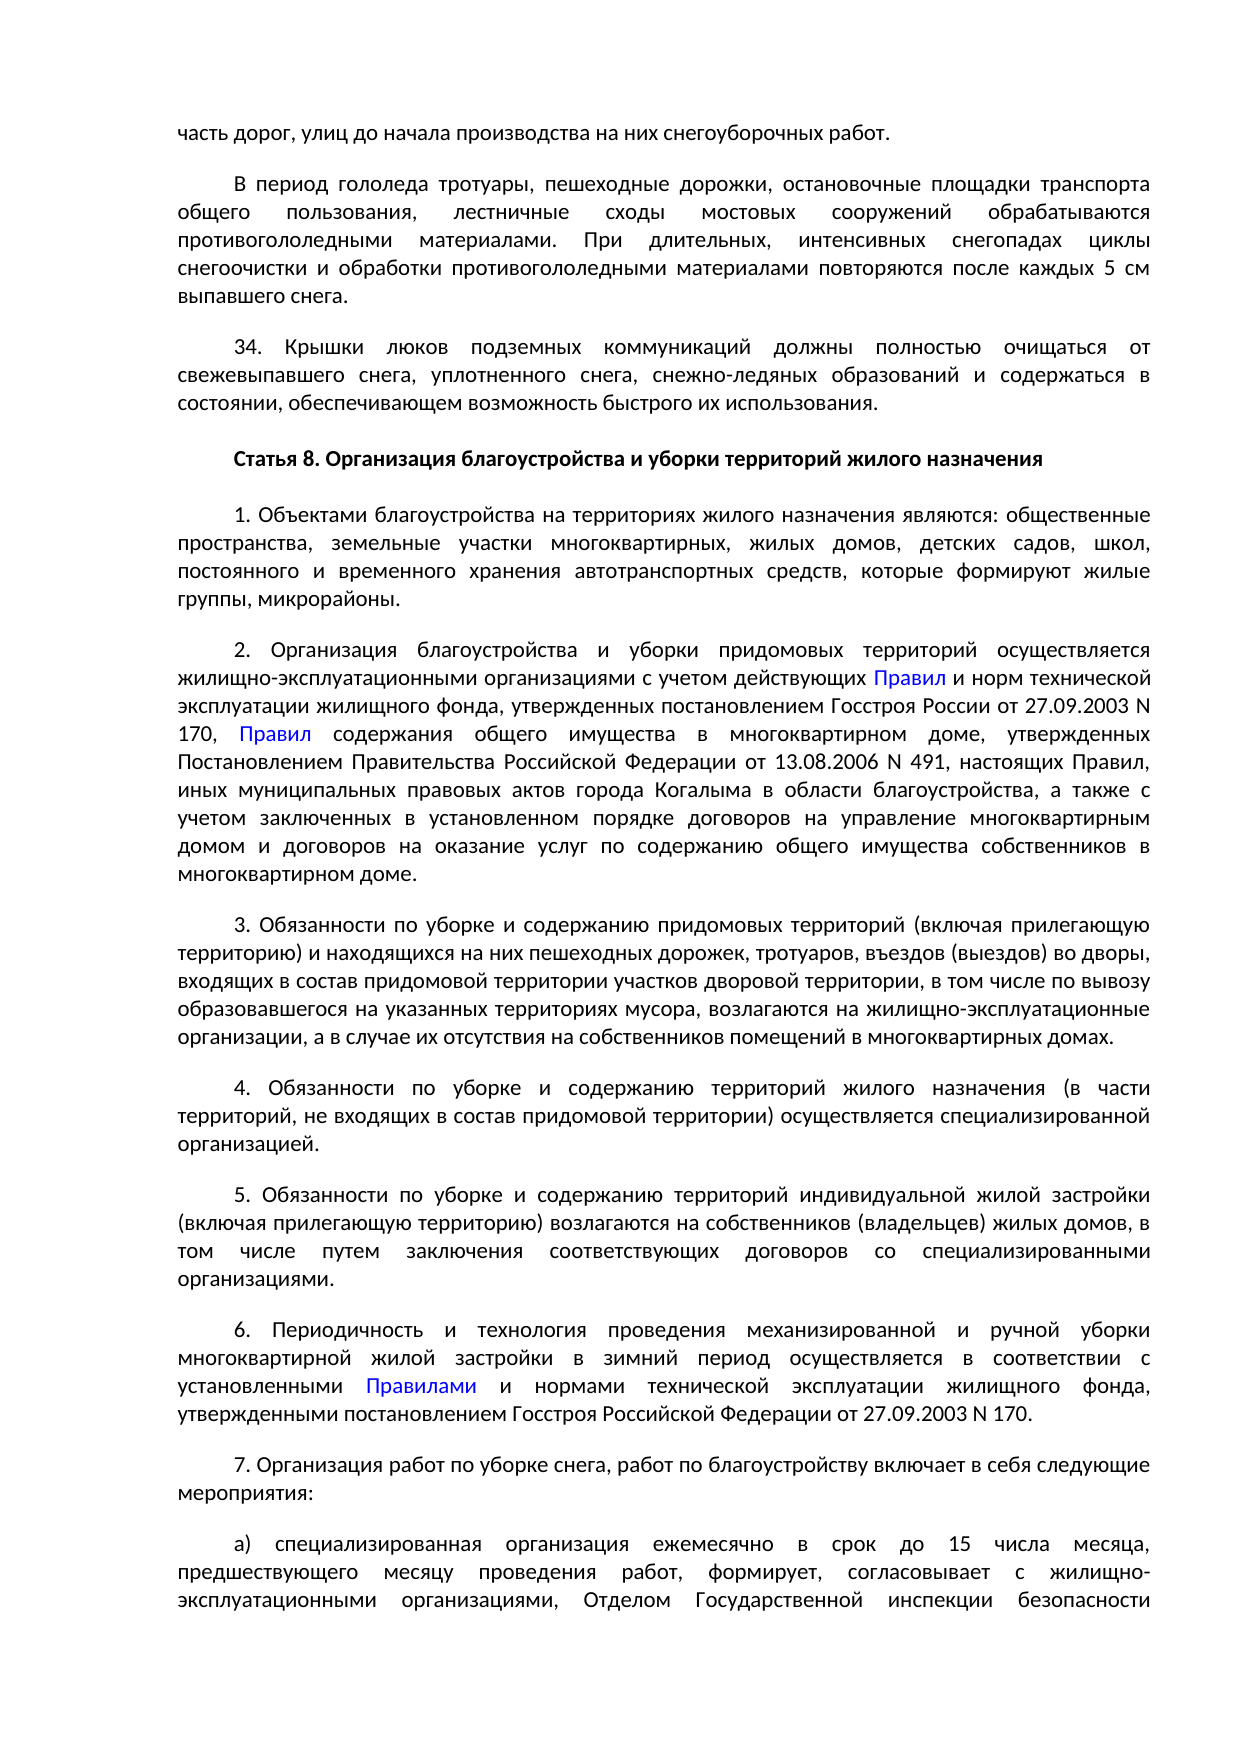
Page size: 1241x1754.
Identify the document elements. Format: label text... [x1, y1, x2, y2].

text 5. Обязанности по уборке и содержанию территорий индивидуальной жилой застройки (включая прилегающую территорию) возлагаются на собственников (владельцев) жилых домов, в том числе путем заключения соответствующих договоров со специализированными организациями. [177, 1180, 1152, 1292]
text В период гололеда тротуары, пешеходные дорожки, остановочные площадки транспорта общего пользования, лестничные сходы мостовых сооружений обрабатываются противогололедными материалами. При длительных, интенсивных снегопадах циклы снегоочистки и обработки противогололедными материалами повторяются после каждых 5 см выпавшего снега. [177, 169, 1152, 309]
text 34. Крышки люков подземных коммуникаций должны полностью очищаться от свежевыпавшего снега, уплотненного снега, снежно-ледяных образований и содержаться в состоянии, обеспечивающем возможность быстрого их использования. [177, 332, 1152, 416]
text 7. Организация работ по уборке снега, работ по благоустройству включает в себя следующие мероприятия: [177, 1450, 1152, 1506]
text 2. Организация благоустройства и уборки придомовых территорий осуществляется жилищно-эксплуатационными организациями с учетом действующих Правил и норм технической эксплуатации жилищного фонда, утвержденных постановлением Госстроя России от 27.09.2003 N 170, Правил содержания общего имущества в многоквартирном доме, утвержденных Постановлением Правительства Российской Федерации от 13.08.2006 N 491, настоящих Правил, иных муниципальных правовых актов города Когалыма в области благоустройства, а также с учетом заключенных в установленном порядке договоров на управление многоквартирным домом и договоров на оказание услуг по содержанию общего имущества собственников в многоквартирном доме. [177, 635, 1152, 887]
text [177, 1529, 1152, 1613]
text 3. Обязанности по уборке и содержанию придомовых территорий (включая прилегающую территорию) и находящихся на них пешеходных дорожек, тротуаров, въездов (выездов) во дворы, входящих в состав придомовой территории участков дворовой территории, в том числе по вывозу образовавшегося на указанных территориях мусора, возлагаются на жилищно-эксплуатационные организации, а в случае их отсутствия на собственников помещений в многоквартирных домах. [177, 910, 1152, 1050]
text 6. Периодичность и технология проведения механизированной и ручной уборки многоквартирной жилой застройки в зимний период осуществляется в соответствии с установленными Правилами и нормами технической эксплуатации жилищного фонда, утвержденными постановлением Госстроя Российской Федерации от 27.09.2003 N 170. [177, 1315, 1152, 1427]
text 1. Объектами благоустройства на территориях жилого назначения являются: общественные пространства, земельные участки многоквартирных, жилых домов, детских садов, школ, постоянного и временного хранения автотранспортных средств, которые формируют жилые группы, микрорайоны. [177, 500, 1152, 612]
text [177, 118, 1152, 146]
title Статья 8. Организация благоустройства и уборки территорий жилого назначения [177, 444, 1152, 472]
text 4. Обязанности по уборке и содержанию территорий жилого назначения (в части территорий, не входящих в состав придомовой территории) осуществляется специализированной организацией. [177, 1073, 1152, 1157]
